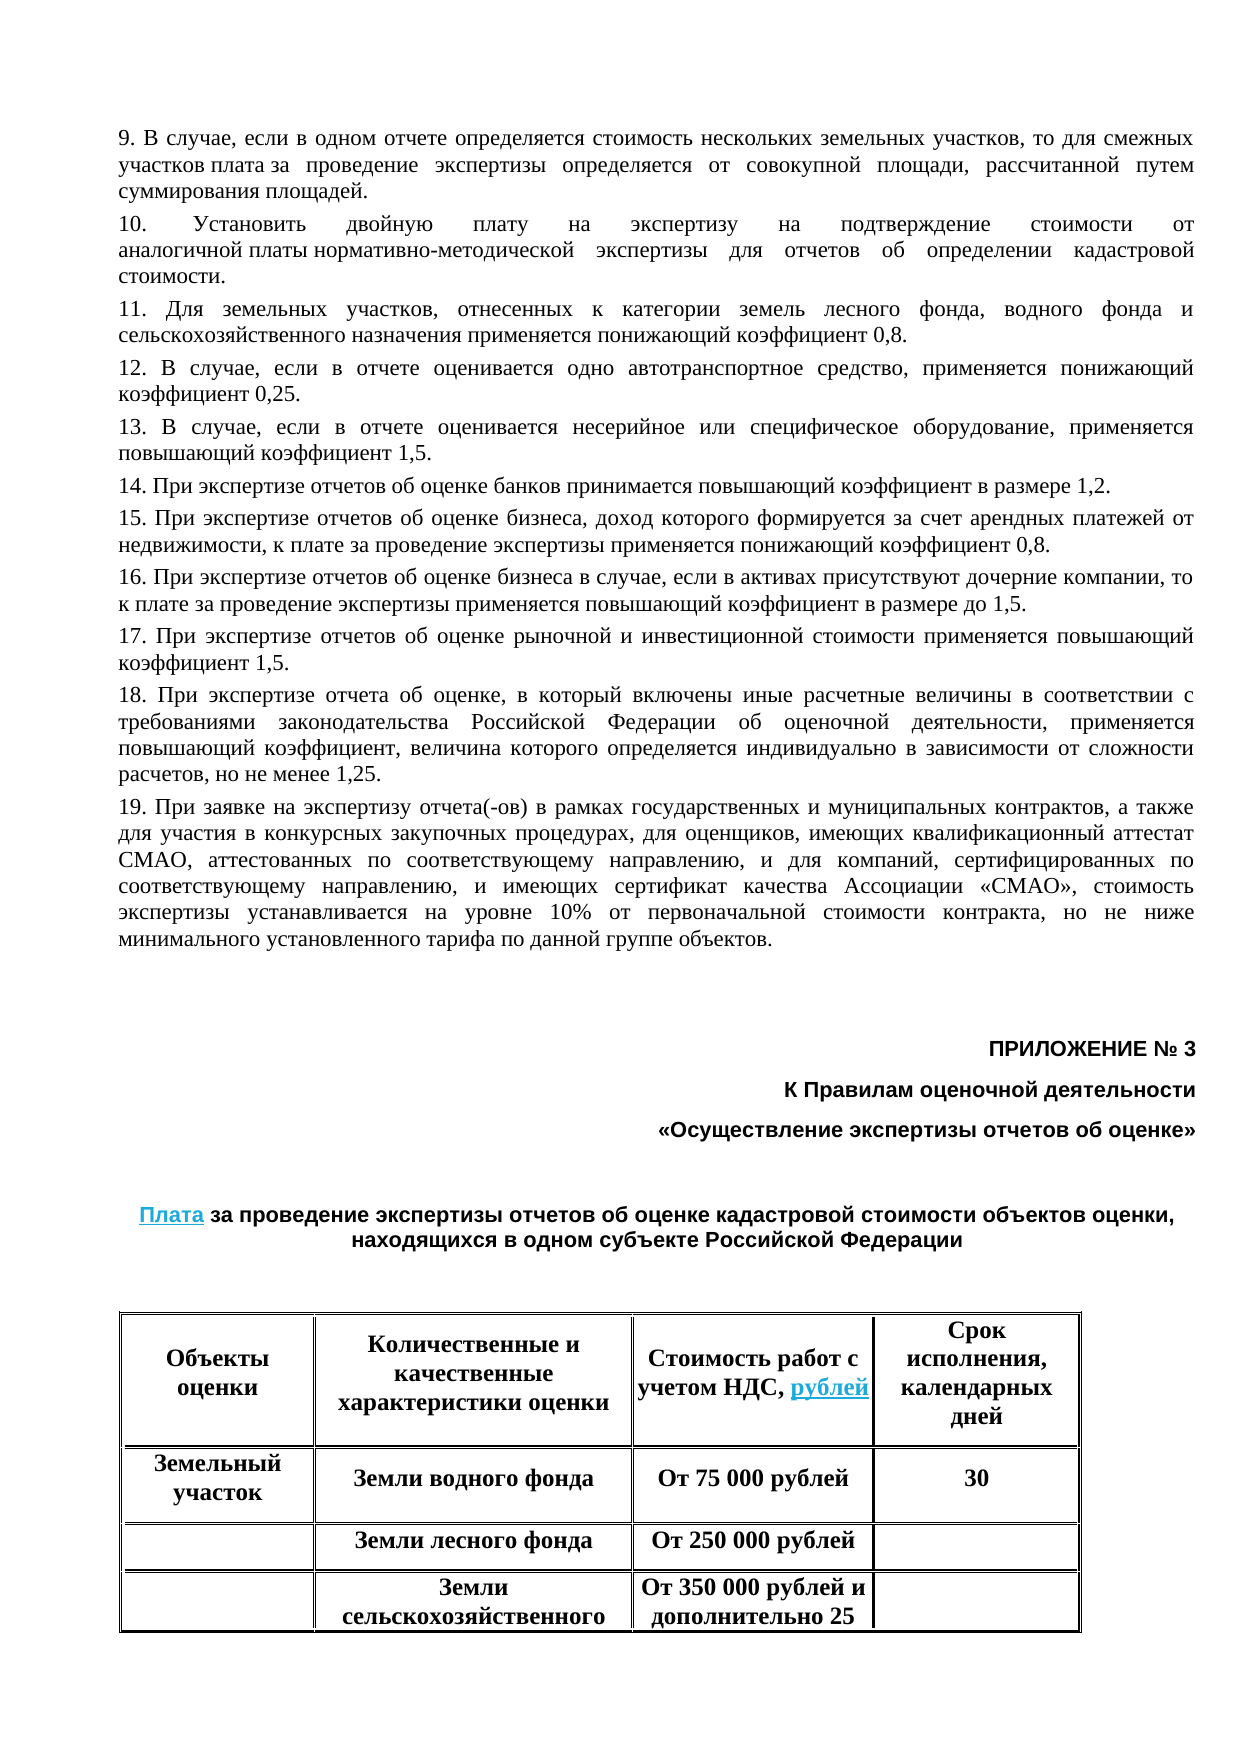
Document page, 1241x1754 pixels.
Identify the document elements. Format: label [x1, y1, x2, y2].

table_header [118, 118, 1196, 1633]
